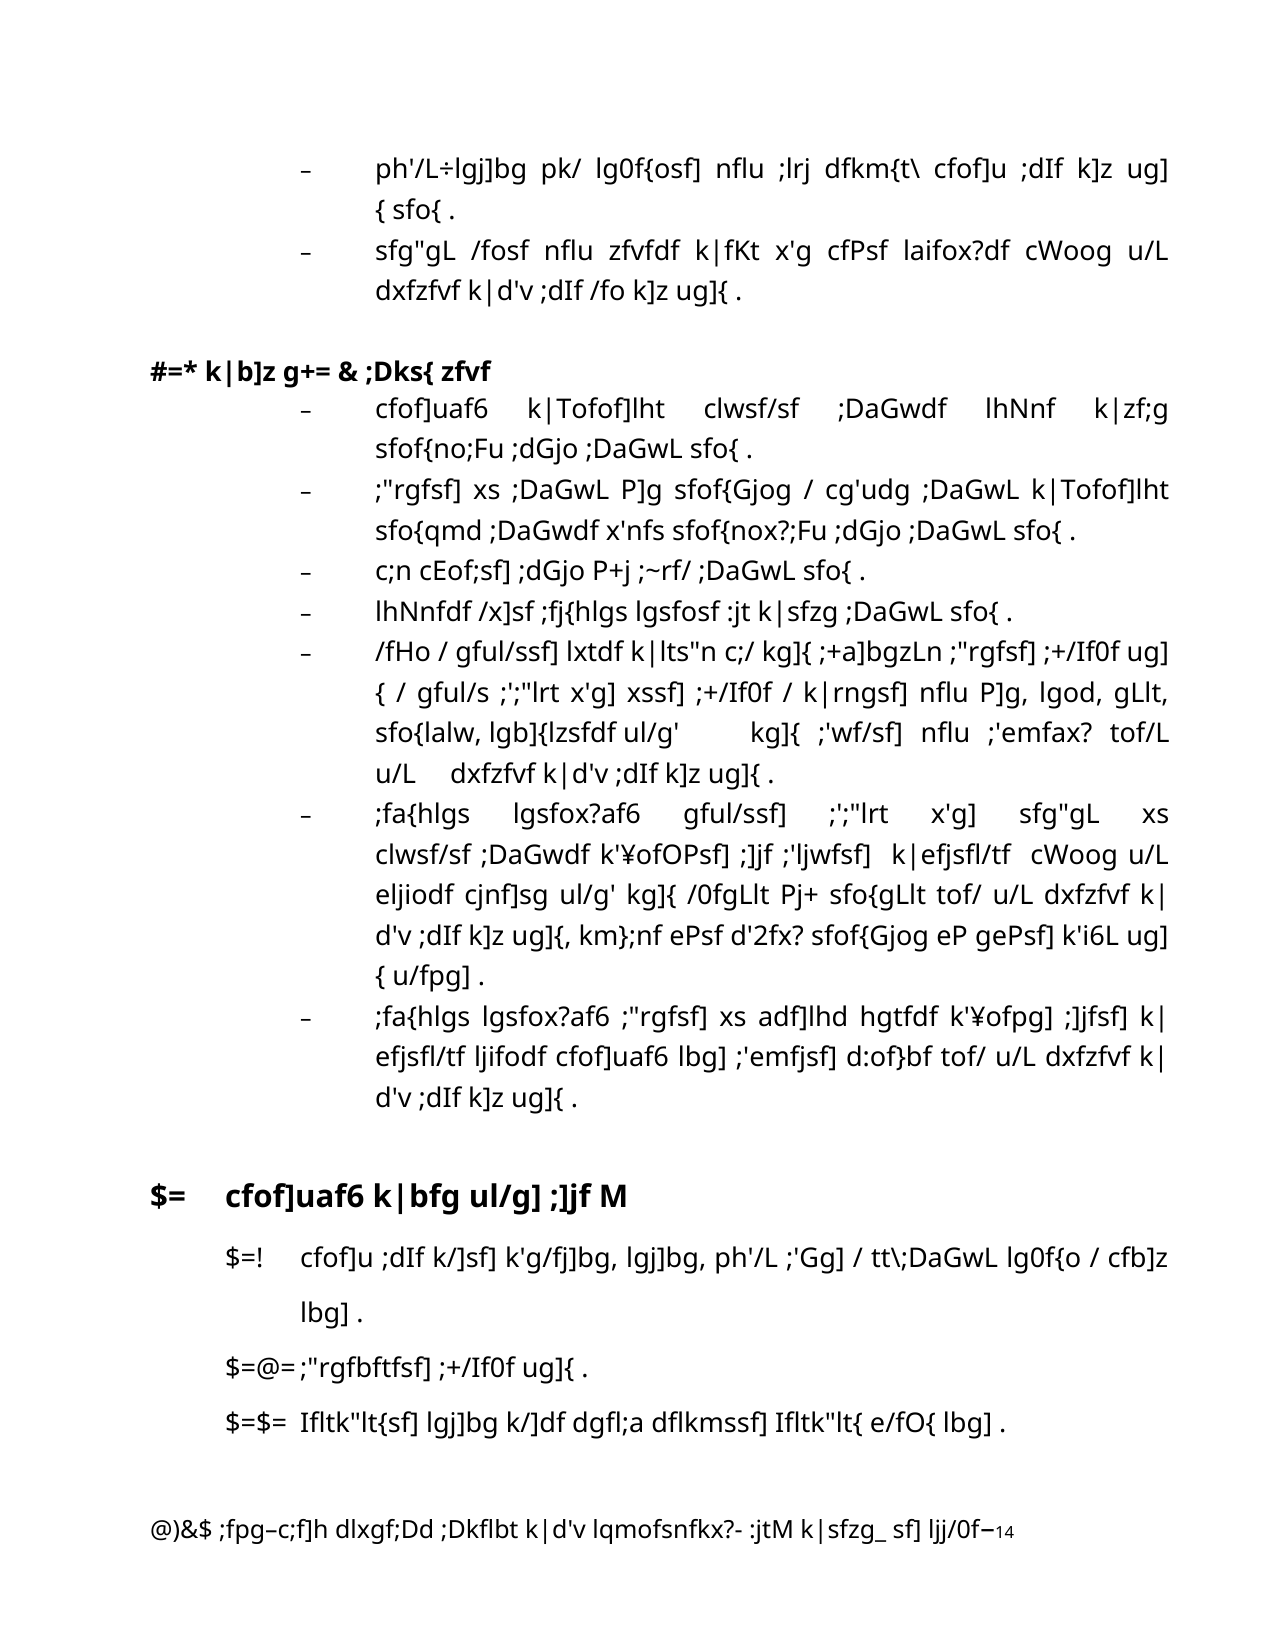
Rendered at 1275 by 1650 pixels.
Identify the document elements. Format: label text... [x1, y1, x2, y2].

list ph'/L÷lgj]bg pk/ lg0f{osf] nflu ;lrj dfkm{t\ cfof]u ;dIf k]z ug]{ sfo{ . [300, 150, 1170, 227]
text #=* k|b]z g+= & ;Dks{ zfvf [150, 353, 1170, 389]
list cfof]uaf6 k|Tofof]lht clwsf/sf ;DaGwdf lhNnf k|zf;g sfof{no;Fu ;dGjo ;DaGwL sfo{ . [300, 389, 1170, 467]
list ;"rgfsf] xs ;DaGwL P]g sfof{Gjog / cg'udg ;DaGwL k|Tofof]lht sfo{qmd ;DaGwdf x'nfs sfof{nox?;Fu ;dGjo ;DaGwL sfo{ . [300, 471, 1170, 548]
list ;fa{hlgs lgsfox?af6 gful/ssf] ;';"lrt x'g] sfg"gL xs clwsf/sf ;DaGwdf k'¥ofOPsf] ;]jf ;'ljwfsf] k|efjsfl/tf cWoog u/L eljiodf cjnf]sg ul/g' kg]{ /0fgLlt Pj+ sfo{gLlt tof/ u/L dxfzfvf k|d'v ;dIf k]z ug]{, km};nf ePsf d'2fx? sfof{Gjog eP gePsf] k'i6L ug]{ u/fpg] . [300, 795, 1170, 994]
text $= cfof]uaf6 k|bfg ul/g] ;]jf M [150, 1174, 1170, 1217]
list sfg"gL /fosf nflu zfvfdf k|fKt x'g cfPsf laifox?df cWoog u/L dxfzfvf k|d'v ;dIf /fo k]z ug]{ . [300, 231, 1170, 308]
text $=@= ;"rgfbftfsf] ;+/If0f ug]{ . [225, 1349, 1170, 1386]
list c;n cEof;sf] ;dGjo P+j ;~rf/ ;DaGwL sfo{ . [300, 552, 1170, 588]
text $=! cfof]u ;dIf k/]sf] k'g/fj]bg, lgj]bg, ph'/L ;'Gg] / tt\;DaGwL lg0f{o / cfb]z lbg] . [225, 1238, 1170, 1330]
text $=$= Ifltk"lt{sf] lgj]bg k/]df dgfl;a dflkmssf] Ifltk"lt{ e/fO{ lbg] . [225, 1404, 1170, 1441]
list /fHo / gful/ssf] lxtdf k|lts"n c;/ kg]{ ;+a]bgzLn ;"rgfsf] ;+/If0f ug]{ / gful/s ;';"lrt x'g] xssf] ;+/If0f / k|rngsf] nflu P]g, lgod, gLlt, sfo{lalw, lgb]{lzsfdf ul/g' kg]{ ;'wf/sf] nflu ;'emfax? tof/L u/L dxfzfvf k|d'v ;dIf k]z ug]{ . [300, 633, 1170, 791]
list ;fa{hlgs lgsfox?af6 ;"rgfsf] xs adf]lhd hgtfdf k'¥ofpg] ;]jfsf] k|efjsfl/tf ljifodf cfof]uaf6 lbg] ;'emfjsf] d:of}bf tof/ u/L dxfzfvf k|d'v ;dIf k]z ug]{ . [300, 997, 1170, 1115]
list lhNnfdf /x]sf ;fj{hlgs lgsfosf :jt k|sfzg ;DaGwL sfo{ . [300, 592, 1170, 629]
